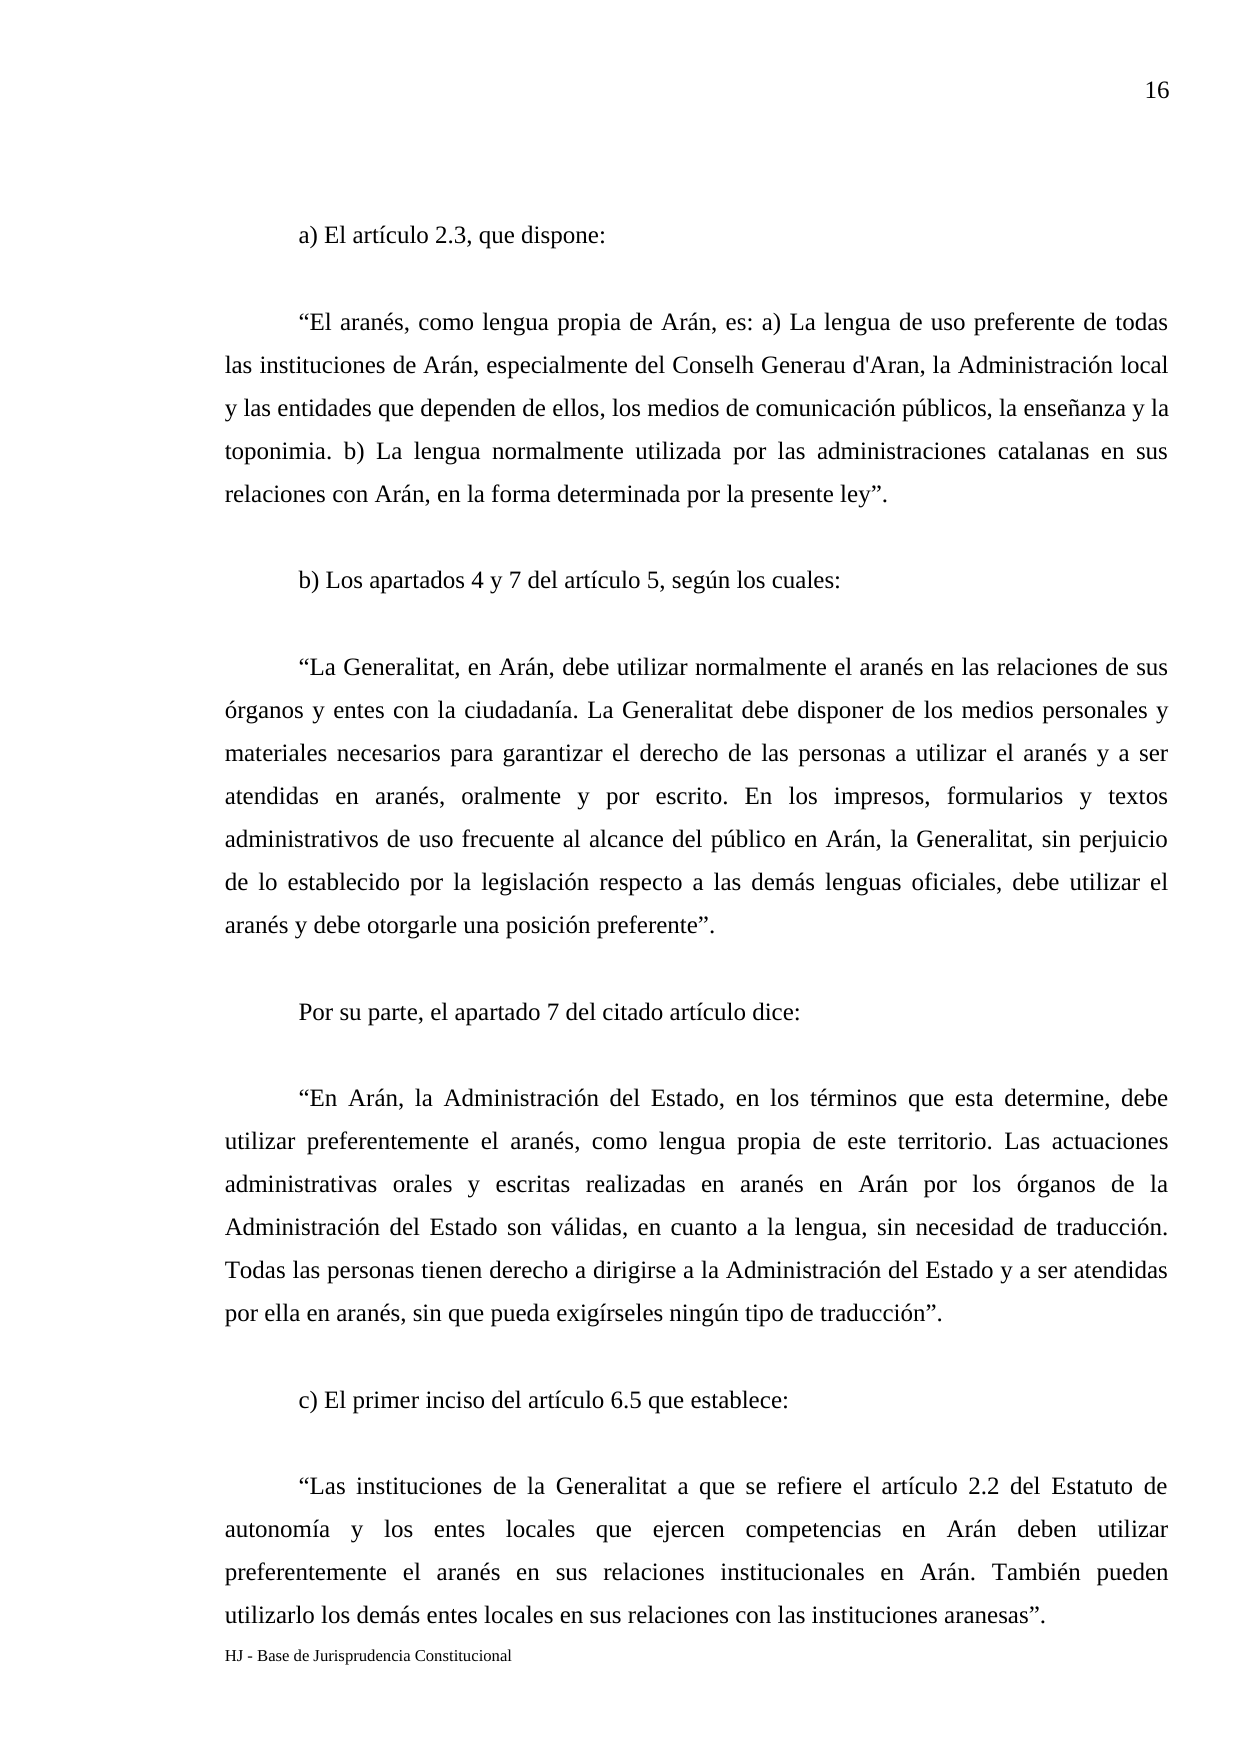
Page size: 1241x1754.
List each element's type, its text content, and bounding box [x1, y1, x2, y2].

text “Las instituciones de la Generalitat a que se refiere el artículo 2.2 del Estatuto de autonomía y los entes locales que ejercen competencias en Arán deben utilizar preferentemente el aranés en sus relaciones institucionales en Arán. También pueden utilizarlo los demás entes locales en sus relaciones con las instituciones aranesas”. [224, 1471, 1169, 1629]
text b) Los apartados 4 y 7 del artículo 5, según los cuales: [224, 565, 1169, 594]
text Por su parte, el apartado 7 del citado artículo dice: [224, 997, 1169, 1025]
text a) El artículo 2.3, que dispone: [224, 220, 1169, 249]
text c) El primer inciso del artículo 6.5 que establece: [224, 1385, 1169, 1413]
text “La Generalitat, en Arán, debe utilizar normalmente el aranés en las relaciones de sus órganos y entes con la ciudadanía. La Generalitat debe disponer de los medios personales y materiales necesarios para garantizar el derecho de las personas a utilizar el aranés y a ser atendidas en aranés, oralmente y por escrito. En los impresos, formularios y textos administrativos de uso frecuente al alcance del público en Arán, la Generalitat, sin perjuicio de lo establecido por la legislación respecto a las demás lenguas oficiales, debe utilizar el aranés y debe otorgarle una posición preferente”. [224, 652, 1169, 939]
text “En Arán, la Administración del Estado, en los términos que esta determine, debe utilizar preferentemente el aranés, como lengua propia de este territorio. Las actuaciones administrativas orales y escritas realizadas en aranés en Arán por los órganos de la Administración del Estado son válidas, en cuanto a la lengua, sin necesidad de traducción. Todas las personas tienen derecho a dirigirse a la Administración del Estado y a ser atendidas por ella en aranés, sin que pueda exigírseles ningún tipo de traducción”. [224, 1083, 1169, 1327]
text “El aranés, como lengua propia de Arán, es: a) La lengua de uso preferente de todas las instituciones de Arán, especialmente del Conselh Generau d'Aran, la Administración local y las entidades que dependen de ellos, los medios de comunicación públicos, la enseñanza y la toponimia. b) La lengua normalmente utilizada por las administraciones catalanas en sus relaciones con Arán, en la forma determinada por la presente ley”. [224, 307, 1169, 508]
